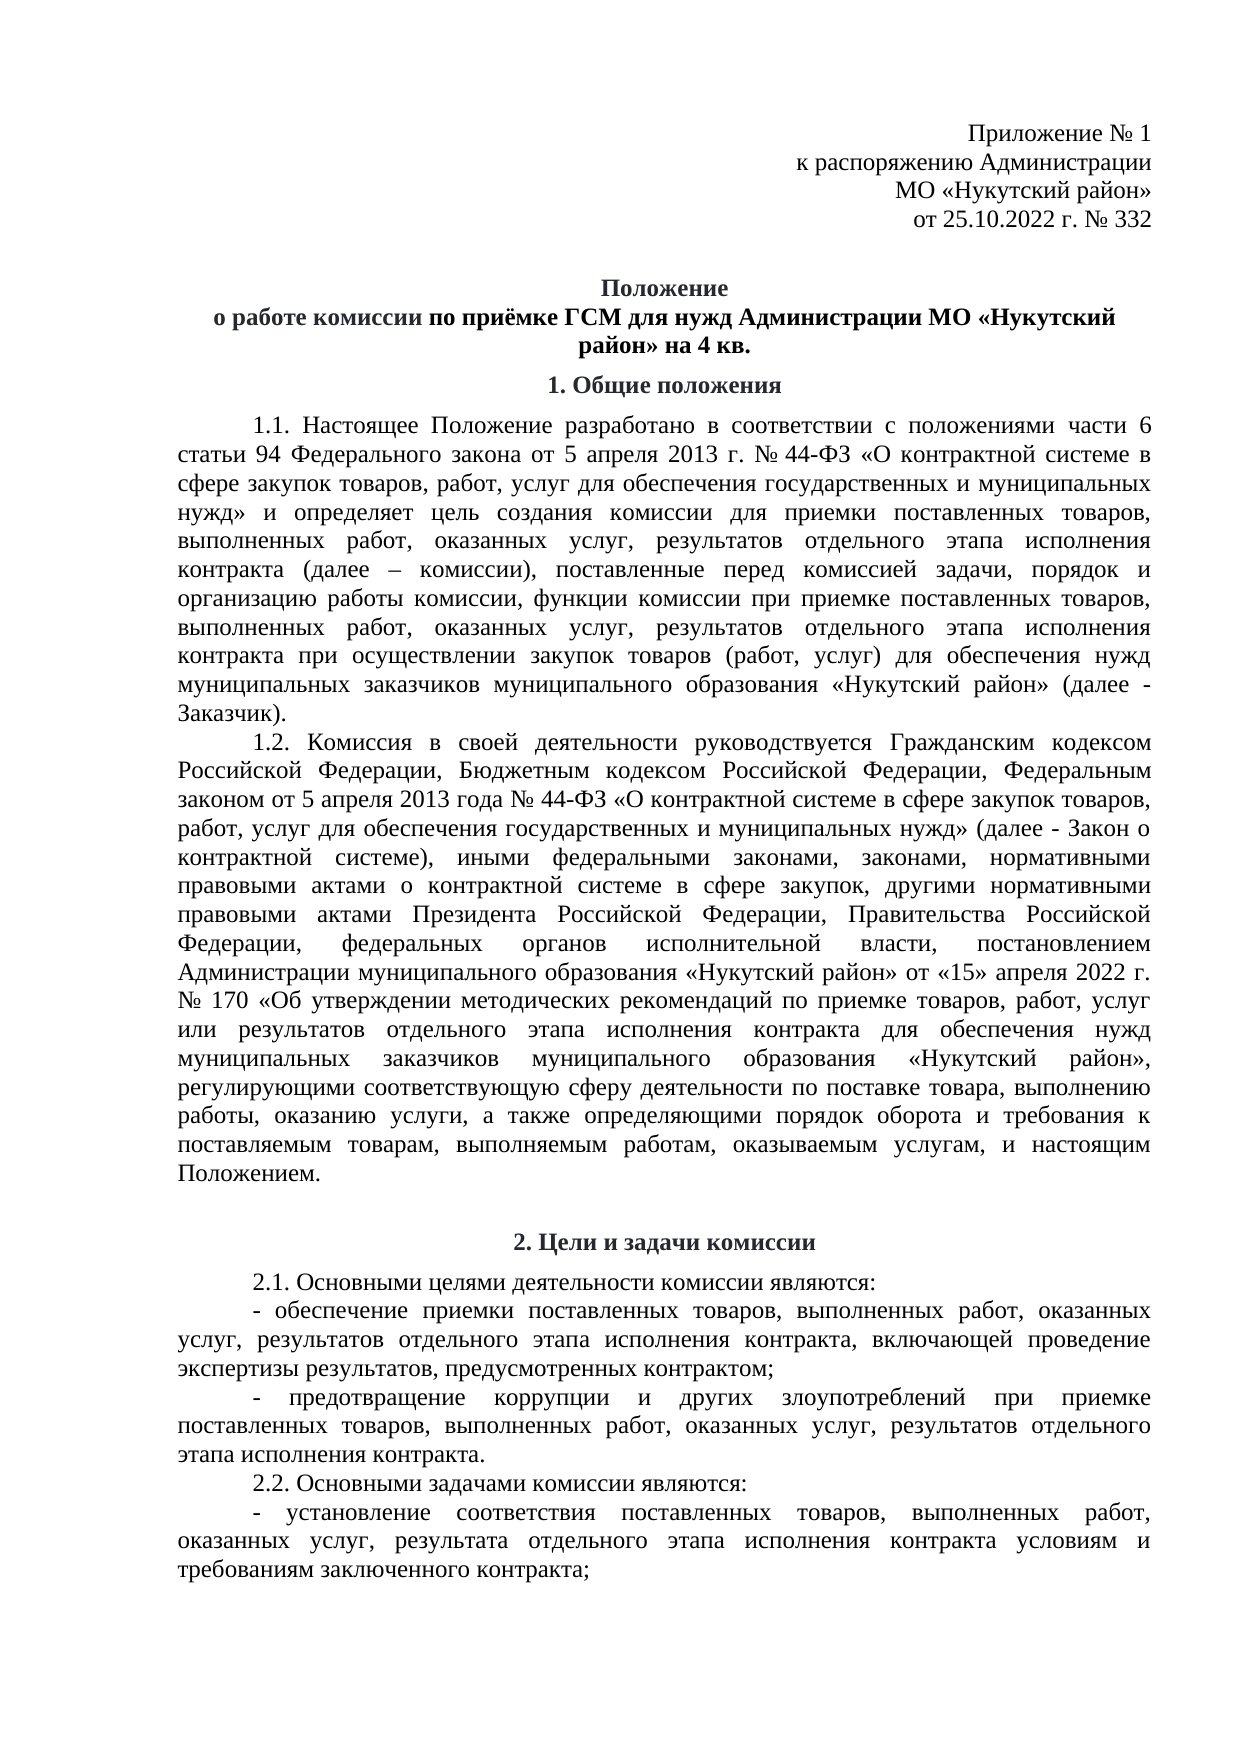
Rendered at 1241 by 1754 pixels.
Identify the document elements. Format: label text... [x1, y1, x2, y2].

text - установление соответствия поставленных товаров, выполненных работ, оказанных услуг, результата отдельного этапа исполнения контракта условиям и требованиям заключенного контракта; [177, 1497, 1152, 1583]
text к распоряжению Администрации [177, 147, 1152, 176]
text от 25.10.2022 г. № 332 [177, 204, 1152, 233]
text Приложение № 1 [177, 118, 1152, 147]
text МО «Нукутский район» [177, 176, 1152, 204]
text - обеспечение приемки поставленных товаров, выполненных работ, оказанных услуг, результатов отдельного этапа исполнения контракта, включающей проведение экспертизы результатов, предусмотренных контрактом; [177, 1296, 1152, 1382]
text - предотвращение коррупции и других злоупотреблений при приемке поставленных товаров, выполненных работ, оказанных услуг, результатов отдельного этапа исполнения контракта. [177, 1382, 1152, 1468]
text Положение о работе комиссии по приёмке ГСМ для нужд Администрации МО «Нукутский район» на 4 кв. [177, 273, 1152, 359]
text 1.1. Настоящее Положение разработано в соответствии с положениями части 6 статьи 94 Федерального закона от 5 апреля 2013 г. № 44-ФЗ «О контрактной системе в сфере закупок товаров, работ, услуг для обеспечения государственных и муниципальных нужд» и определяет цель создания комиссии для приемки поставленных товаров, выполненных работ, оказанных услуг, результатов отдельного этапа исполнения контракта (далее – комиссии), поставленные перед комиссией задачи, порядок и организацию работы комиссии, функции комиссии при приемке поставленных товаров, выполненных работ, оказанных услуг, результатов отдельного этапа исполнения контракта при осуществлении закупок товаров (работ, услуг) для обеспечения нужд муниципальных заказчиков муниципального образования «Нукутский район» (далее - Заказчик). [177, 411, 1152, 727]
text 1. Общие положения [177, 371, 1152, 399]
text 1.2. Комиссия в своей деятельности руководствуется Гражданским кодексом Российской Федерации, Бюджетным кодексом Российской Федерации, Федеральным законом от 5 апреля 2013 года № 44-ФЗ «О контрактной системе в сфере закупок товаров, работ, услуг для обеспечения государственных и муниципальных нужд» (далее - Закон о контрактной системе), иными федеральными законами, законами, нормативными правовыми актами о контрактной системе в сфере закупок, другими нормативными правовыми актами Президента Российской Федерации, Правительства Российской Федерации, федеральных органов исполнительной власти, постановлением Администрации муниципального образования «Нукутский район» от «15» апреля 2022 г. № 170 «Об утверждении методических рекомендаций по приемке товаров, работ, услуг или результатов отдельного этапа исполнения контракта для обеспечения нужд муниципальных заказчиков муниципального образования «Нукутский район», регулирующими соответствующую сферу деятельности по поставке товара, выполнению работы, оказанию услуги, а также определяющими порядок оборота и требования к поставляемым товарам, выполняемым работам, оказываемым услугам, и настоящим Положением. [177, 727, 1152, 1187]
text 2. Цели и задачи комиссии [177, 1227, 1152, 1256]
text 2.1. Основными целями деятельности комиссии являются: [177, 1267, 1152, 1296]
text 2.2. Основными задачами комиссии являются: [177, 1468, 1152, 1497]
